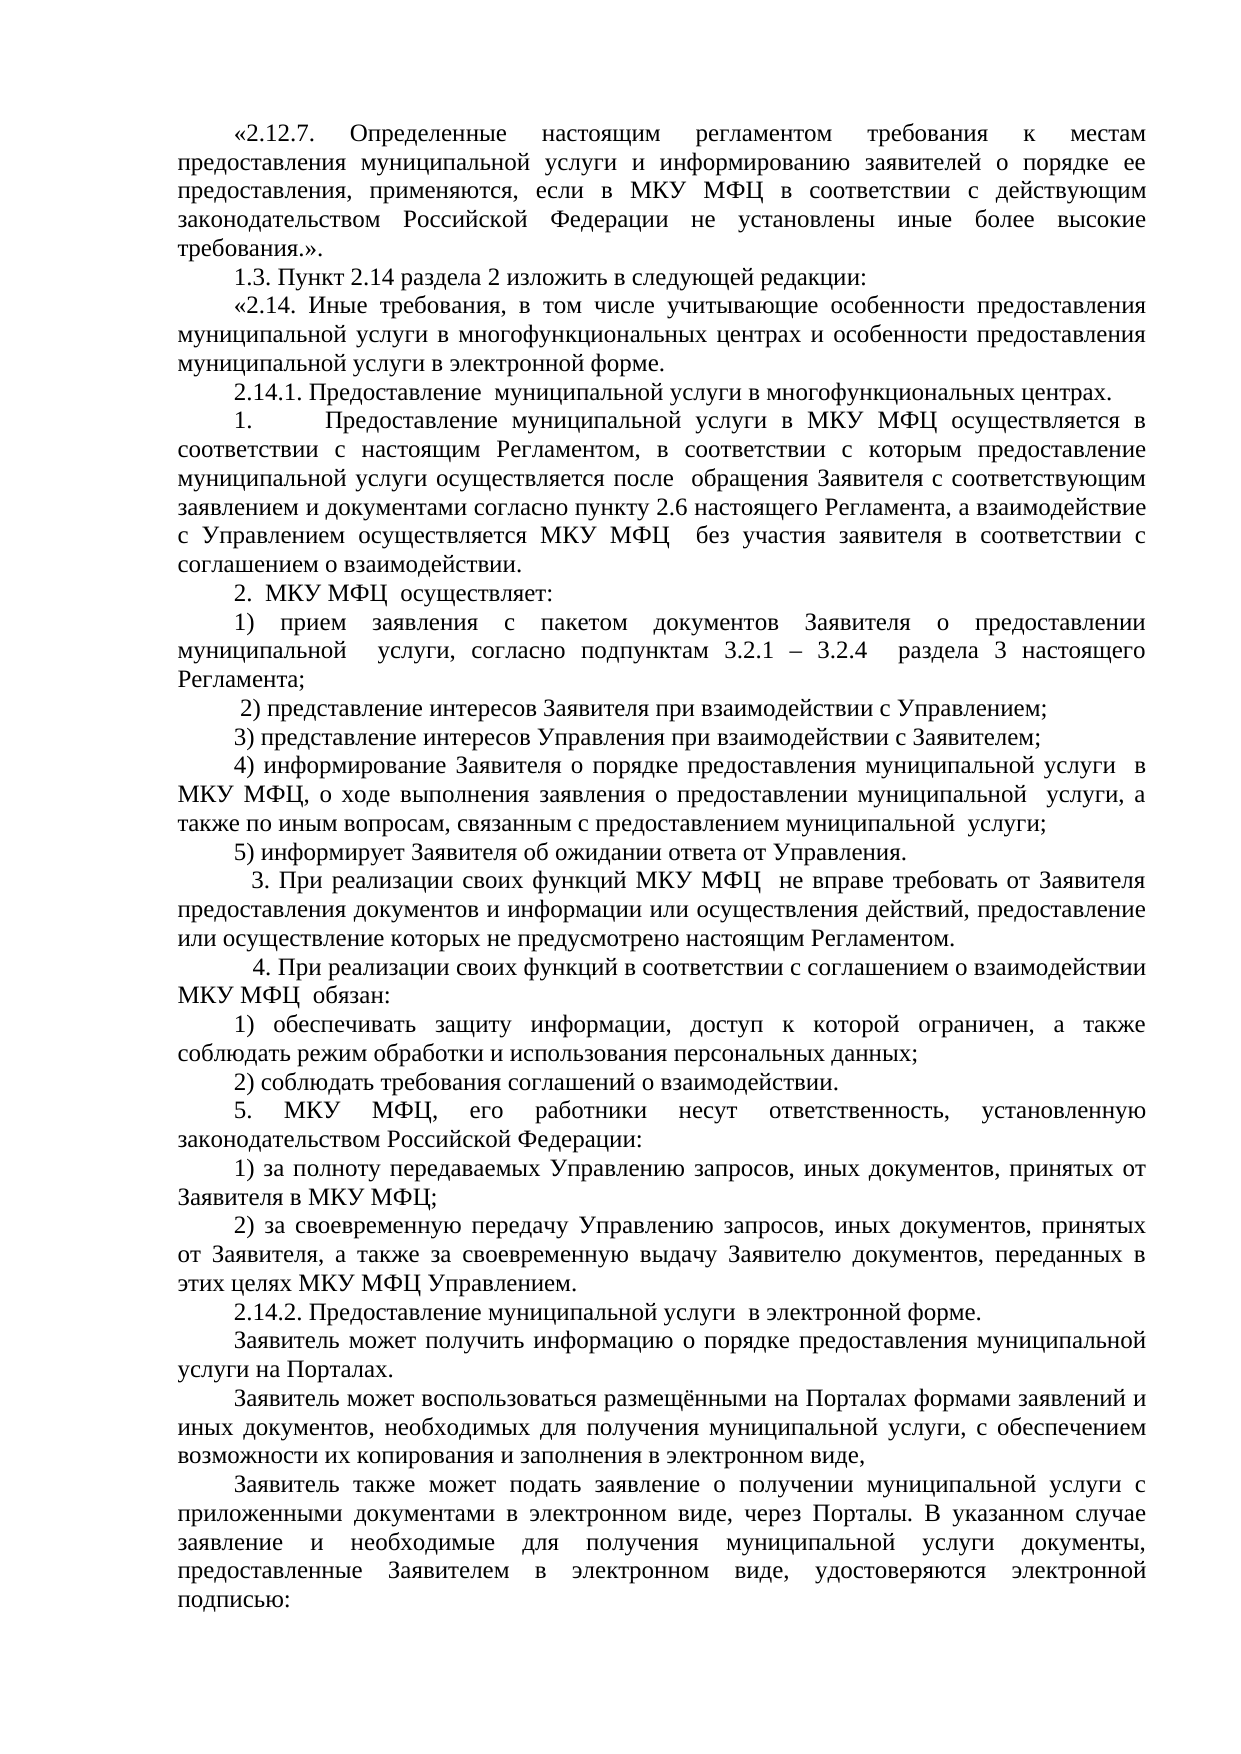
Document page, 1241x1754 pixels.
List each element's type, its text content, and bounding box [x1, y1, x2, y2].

text 4. При реализации своих функций в соответствии с соглашением о взаимодействии МКУ МФЦ обязан: [177, 952, 1147, 1009]
text 2.14.1. Предоставление муниципальной услуги в многофункциональных центрах. [177, 377, 1147, 406]
text Заявитель может получить информацию о порядке предоставления муниципальной услуги на Порталах. [177, 1326, 1147, 1383]
text 2.14.2. Предоставление муниципальной услуги в электронной форме. [177, 1297, 1147, 1326]
text 1) обеспечивать защиту информации, доступ к которой ограничен, а также соблюдать режим обработки и использования персональных данных; [177, 1009, 1147, 1067]
list 1.3. Пункт 2.14 раздела 2 изложить в следующей редакции: [177, 262, 1147, 291]
text 2) за своевременную передачу Управлению запросов, иных документов, принятых от Заявителя, а также за своевременную выдачу Заявителю документов, переданных в этих целях МКУ МФЦ Управлением. [177, 1211, 1147, 1297]
text 1) за полноту передаваемых Управлению запросов, иных документов, принятых от Заявителя в МКУ МФЦ; [177, 1153, 1147, 1211]
text 3. При реализации своих функций МКУ МФЦ не вправе требовать от Заявителя предоставления документов и информации или осуществления действий, предоставление или осуществление которых не предусмотрено настоящим Регламентом. [177, 866, 1147, 952]
text Заявитель может воспользоваться размещёнными на Порталах формами заявлений и иных документов, необходимых для получения муниципальной услуги, с обеспечением возможности их копирования и заполнения в электронном виде, [177, 1383, 1147, 1469]
text «2.14. Иные требования, в том числе учитывающие особенности предоставления муниципальной услуги в многофункциональных центрах и особенности предоставления муниципальной услуги в электронной форме. [177, 291, 1147, 377]
list «2.12.7. Определенные настоящим регламентом требования к местам предоставления муниципальной услуги и информированию заявителей о порядке ее предоставления, применяются, если в МКУ МФЦ в соответствии с действующим законодательством Российской Федерации не установлены иные более высокие требования.». [177, 118, 1147, 262]
text 5) информирует Заявителя об ожидании ответа от Управления. [177, 837, 1147, 866]
text 1) прием заявления с пакетом документов Заявителя о предоставлении муниципальной услуги, согласно подпунктам 3.2.1 – 3.2.4 раздела 3 настоящего Регламента; [177, 607, 1147, 693]
text 2. МКУ МФЦ осуществляет: [177, 578, 1147, 607]
text 2) соблюдать требования соглашений о взаимодействии. [177, 1067, 1147, 1096]
text 5. МКУ МФЦ, его работники несут ответственность, установленную законодательством Российской Федерации: [177, 1096, 1147, 1153]
text 3) представление интересов Управления при взаимодействии с Заявителем; [177, 722, 1147, 751]
list Предоставление муниципальной услуги в МКУ МФЦ осуществляется в соответствии с настоящим Регламентом, в соответствии с которым предоставление муниципальной услуги осуществляется после обращения Заявителя с соответствующим заявлением и документами согласно пункту 2.6 настоящего Регламента, а взаимодействие с Управлением осуществляется МКУ МФЦ без участия заявителя в соответствии с соглашением о взаимодействии. [177, 406, 1147, 578]
text Заявитель также может подать заявление о получении муниципальной услуги с приложенными документами в электронном виде, через Порталы. В указанном случае заявление и необходимые для получения муниципальной услуги документы, предоставленные Заявителем в электронном виде, удостоверяются электронной подписью: [177, 1469, 1147, 1613]
text 2) представление интересов Заявителя при взаимодействии с Управлением; [177, 693, 1147, 722]
text 4) информирование Заявителя о порядке предоставления муниципальной услуги в МКУ МФЦ, о ходе выполнения заявления о предоставлении муниципальной услуги, а также по иным вопросам, связанным с предоставлением муниципальной услуги; [177, 751, 1147, 837]
